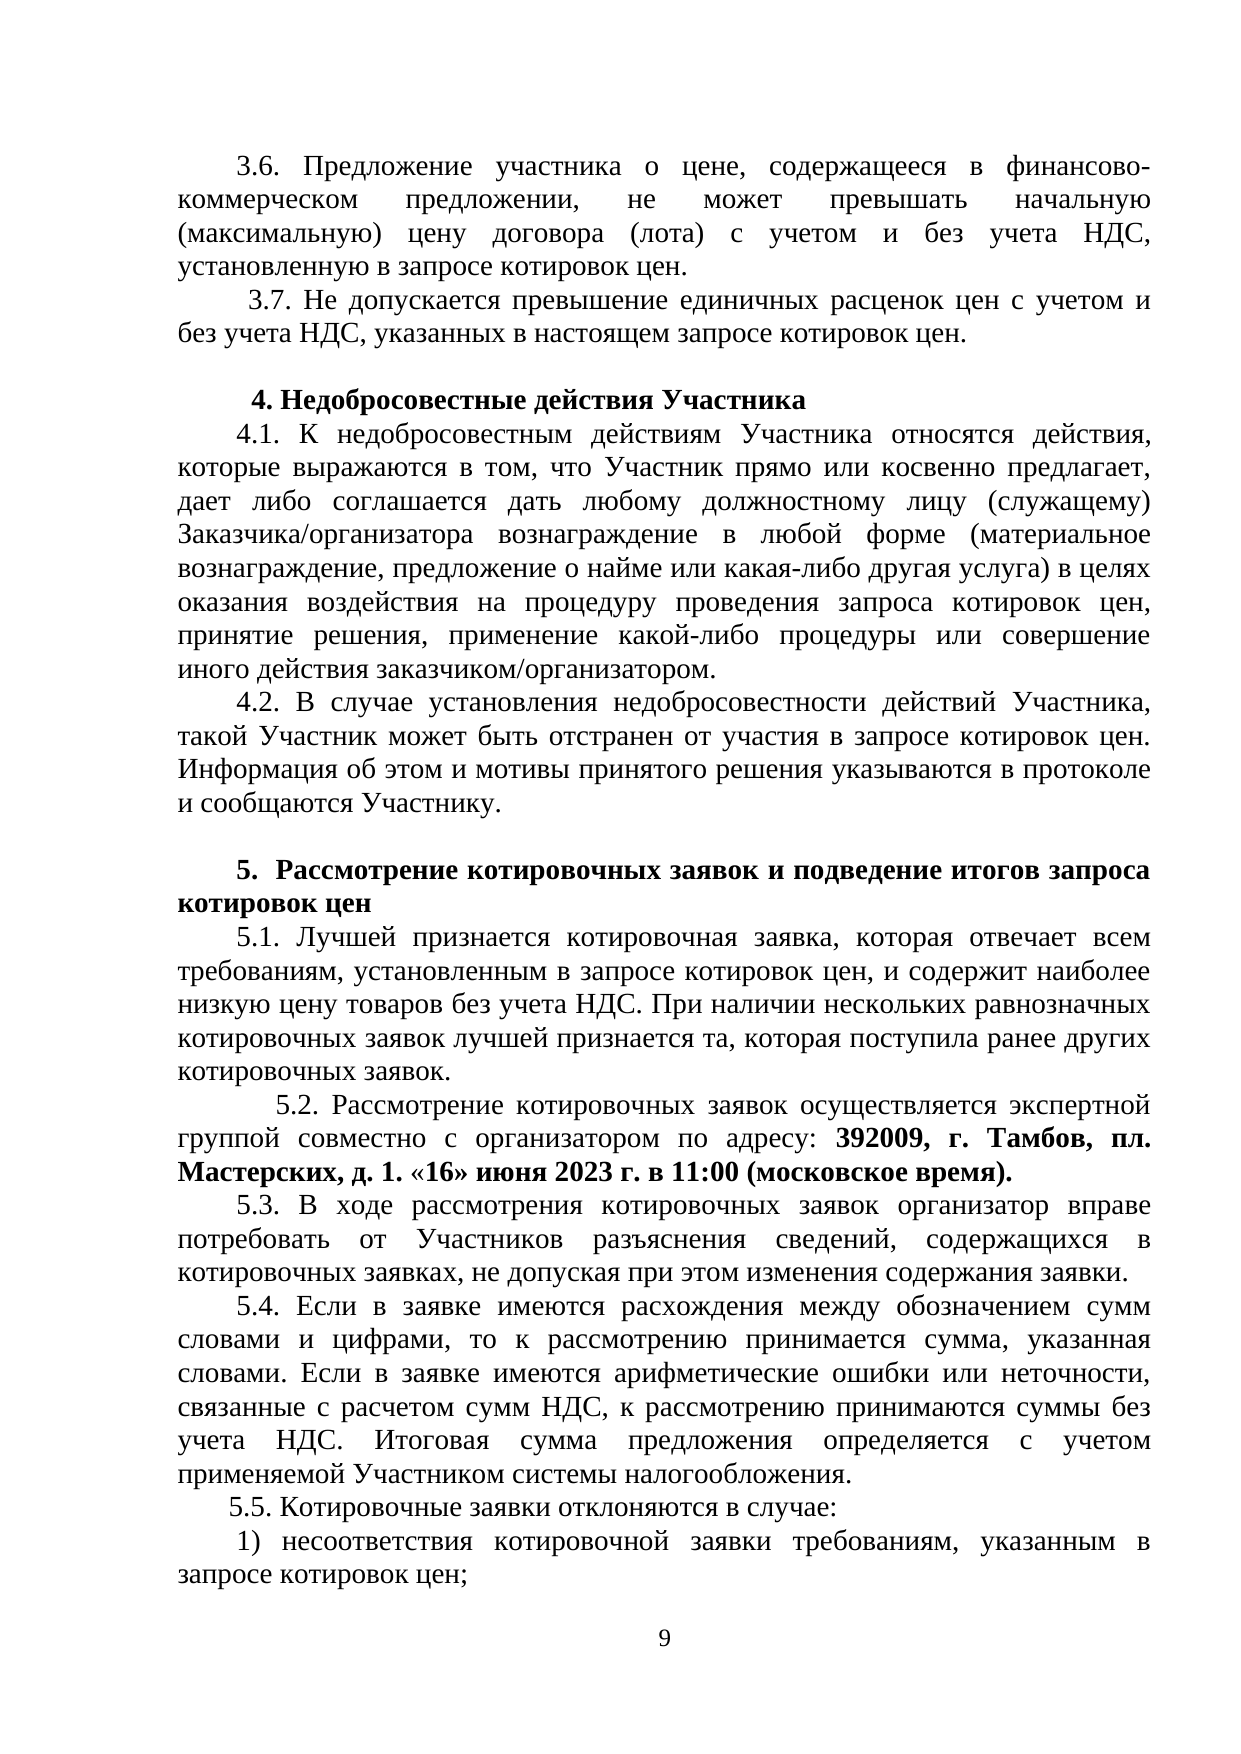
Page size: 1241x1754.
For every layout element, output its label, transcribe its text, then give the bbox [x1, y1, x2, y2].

text 5.3. В ходе рассмотрения котировочных заявок организатор вправе потребовать от Участников разъяснения сведений, содержащихся в котировочных заявках, не допуская при этом изменения содержания заявки. [177, 1187, 1152, 1288]
text 5.4. Если в заявке имеются расхождения между обозначением сумм словами и цифрами, то к рассмотрению принимается сумма, указанная словами. Если в заявке имеются арифметические ошибки или неточности, связанные с расчетом сумм НДС, к рассмотрению принимаются суммы без учета НДС. Итоговая сумма предложения определяется с учетом применяемой Участником системы налогообложения. [177, 1288, 1152, 1489]
text 4. Недобросовестные действия Участника [177, 382, 1152, 416]
text 5. Рассмотрение котировочных заявок и подведение итогов запроса котировок цен [177, 852, 1152, 919]
list 5.2. Рассмотрение котировочных заявок осуществляется экспертной группой совместно с организатором по адресу: 392009, г. Тамбов, пл. Мастерских, д. 1. «16» июня 2023 г. в 11:00 (московское время). [177, 1087, 1152, 1187]
text 4.2. В случае установления недобросовестности действий Участника, такой Участник может быть отстранен от участия в запросе котировок цен. Информация об этом и мотивы принятого решения указываются в протоколе и сообщаются Участнику. [177, 684, 1152, 818]
text 4.1. К недобросовестным действиям Участника относятся действия, которые выражаются в том, что Участник прямо или косвенно предлагает, дает либо соглашается дать любому должностному лицу (служащему) Заказчика/организатора вознаграждение в любой форме (материальное вознаграждение, предложение о найме или какая-либо другая услуга) в целях оказания воздействия на процедуру проведения запроса котировок цен, принятие решения, применение какой-либо процедуры или совершение иного действия заказчиком/организатором. [177, 416, 1152, 684]
list 3.6. Предложение участника о цене, содержащееся в финансово-коммерческом предложении, не может превышать начальную (максимальную) цену договора (лота) с учетом и без учета НДС, установленную в запросе котировок цен. [177, 148, 1152, 282]
text 1) несоответствия котировочной заявки требованиям, указанным в запросе котировок цен; [177, 1523, 1152, 1590]
text 5.5. Котировочные заявки отклоняются в случае: [177, 1489, 1152, 1523]
text 3.7. Не допускается превышение единичных расценок цен с учетом и без учета НДС, указанных в настоящем запросе котировок цен. [177, 282, 1152, 349]
text 5.1. Лучшей признается котировочная заявка, которая отвечает всем требованиям, установленным в запросе котировок цен, и содержит наиболее низкую цену товаров без учета НДС. При наличии нескольких равнозначных котировочных заявок лучшей признается та, которая поступила ранее других котировочных заявок. [177, 919, 1152, 1087]
